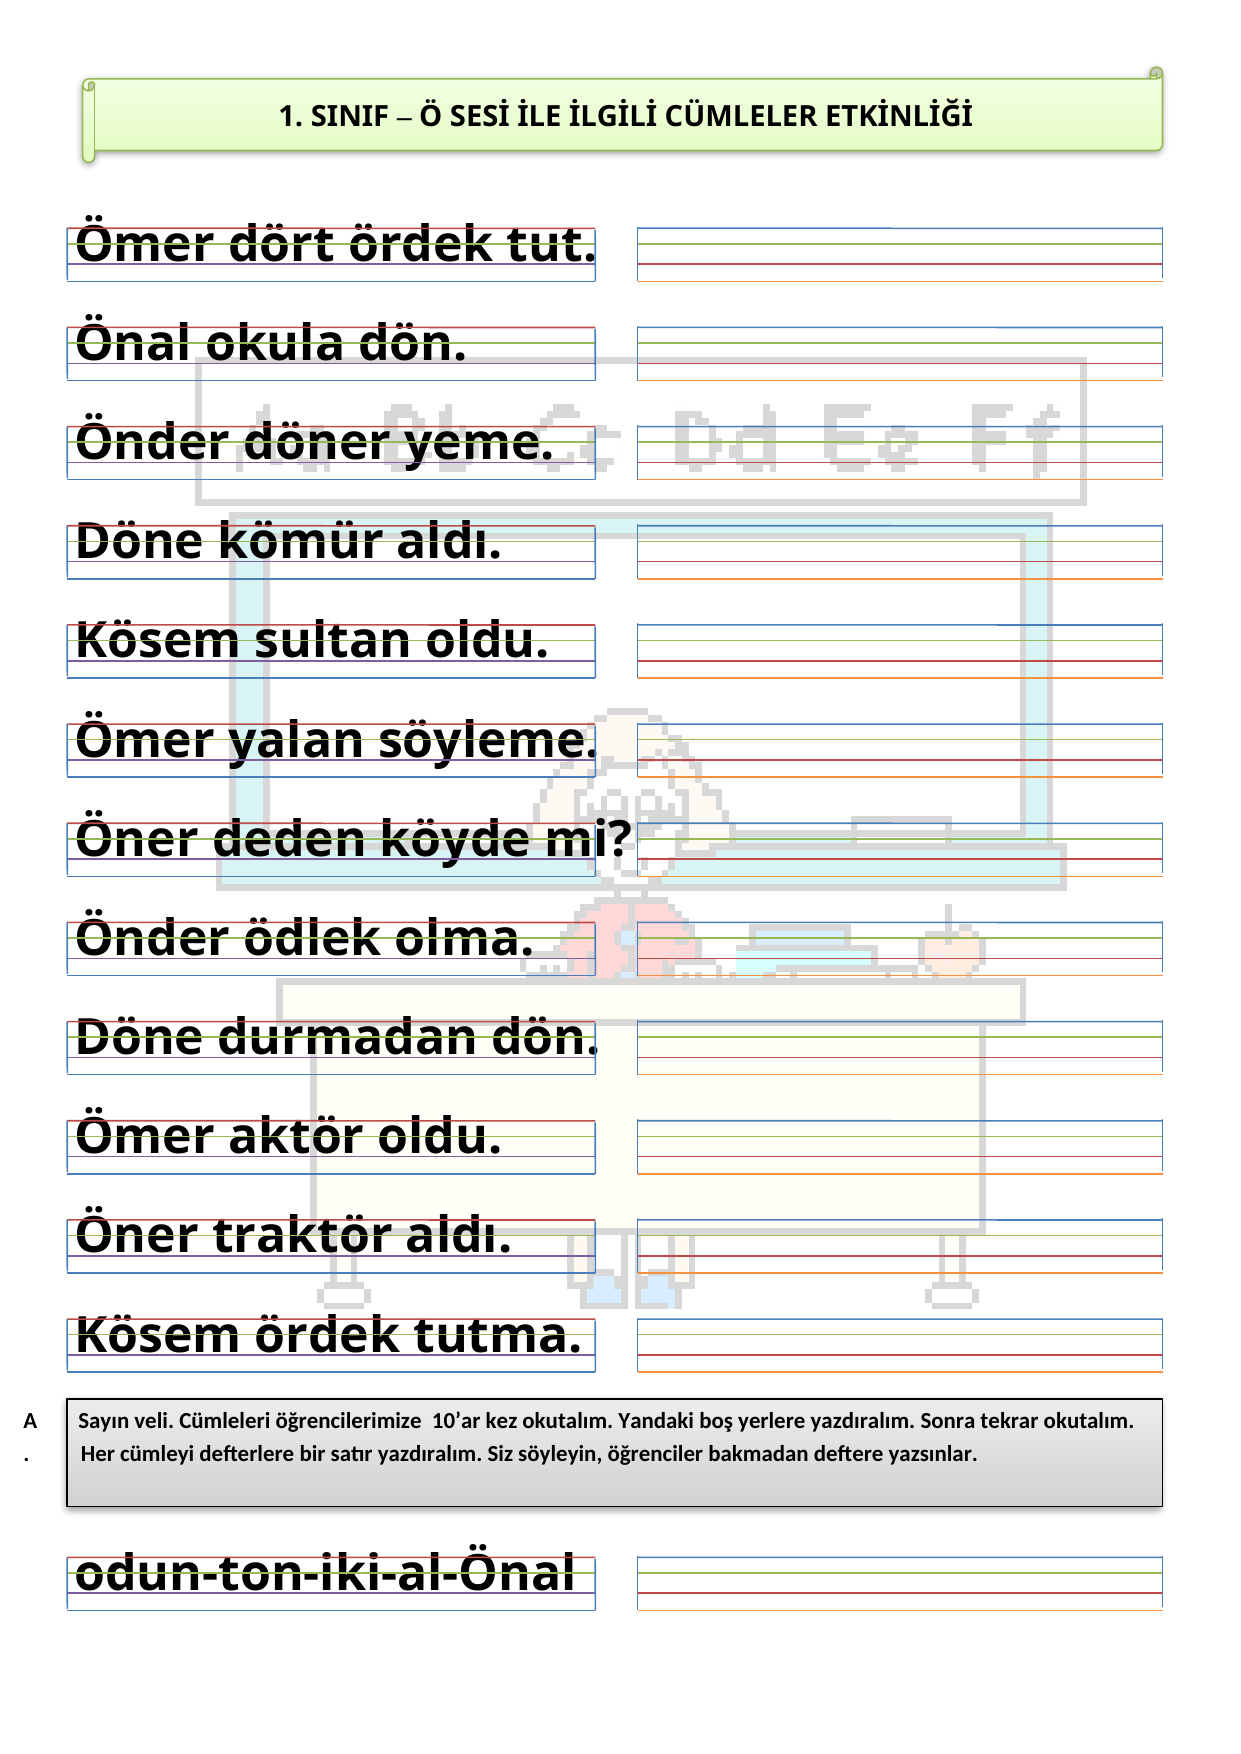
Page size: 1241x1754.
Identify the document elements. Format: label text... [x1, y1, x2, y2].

text Döne kömür aldı. [74, 505, 1196, 573]
text odun-ton-iki-al-Önal [74, 1537, 1196, 1605]
text Kösem sultan oldu. [74, 604, 1196, 673]
text Ömer yalan söyleme. [74, 704, 1196, 772]
text Öner traktör aldı. [74, 1199, 1196, 1268]
text Önder ödlek olma. [74, 902, 1196, 970]
text Ömer dört ördek tut. [74, 208, 1196, 276]
text Kösem ördek tutma. [74, 1299, 1196, 1367]
text Önder döner yeme. [74, 406, 1196, 474]
text Öner deden köyde mi? [74, 803, 1196, 871]
text Döne durmadan dön. [74, 1001, 1196, 1069]
text Önal okula dön. [74, 307, 1196, 375]
text Ömer aktör oldu. [74, 1100, 1196, 1168]
